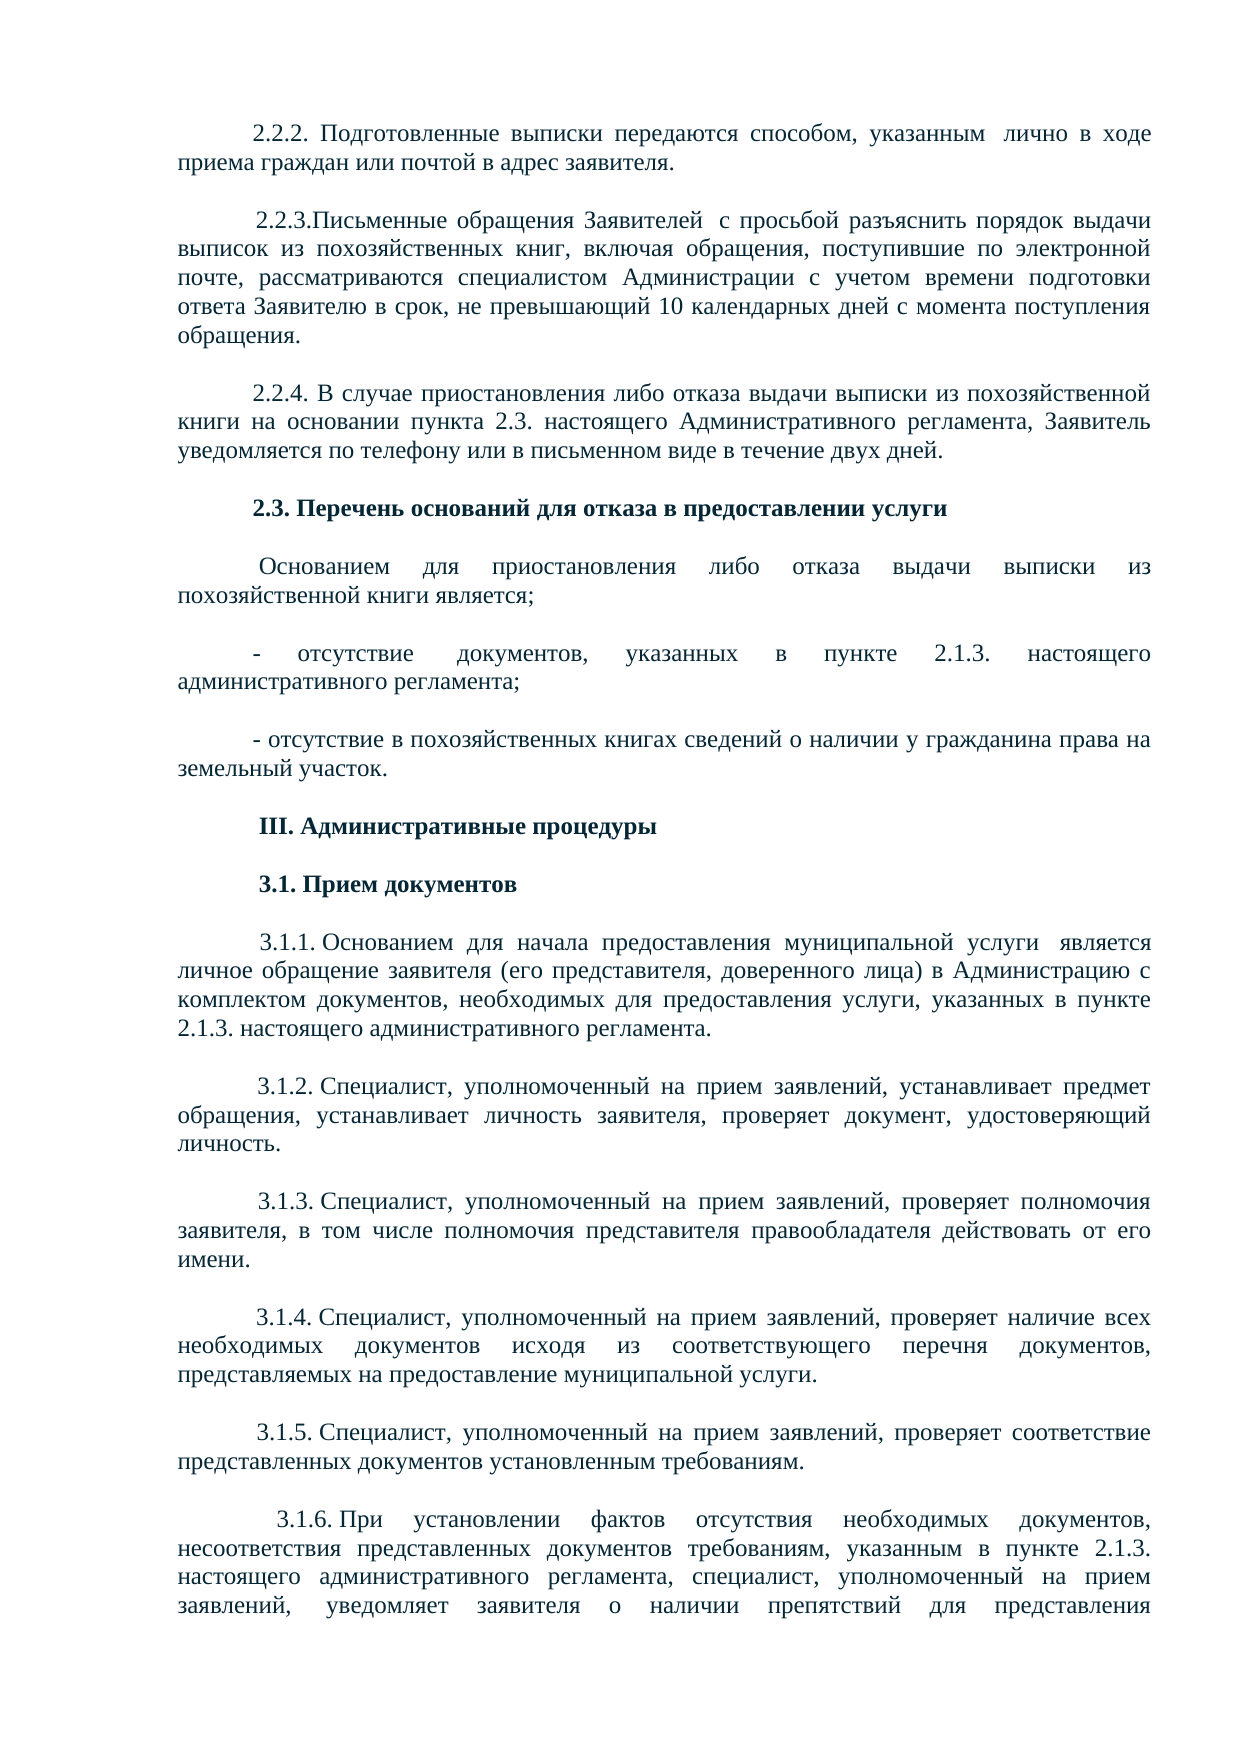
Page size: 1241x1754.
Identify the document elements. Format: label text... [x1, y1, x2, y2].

text 2.2.2. Подготовленные выписки передаются способом, указанным лично в ходе приема граждан или почтой в адрес заявителя. [177, 118, 1152, 176]
text 2.2.3.Письменные обращения Заявителей с просьбой разъяснить порядок выдачи выписок из похозяйственных книг, включая обращения, поступившие по электронной почте, рассматриваются специалистом Администрации с учетом времени подготовки ответа Заявителю в срок, не превышающий 10 календарных дней с момента поступления обращения. [177, 205, 1152, 348]
text 2.3. Перечень оснований для отказа в предоставлении услуги [177, 493, 1152, 522]
text 3.1.5. Специалист, уполномоченный на прием заявлений, проверяет соответствие представленных документов установленным требованиям. [177, 1417, 1152, 1475]
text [177, 1504, 1152, 1619]
text 3.1.2. Специалист, уполномоченный на прием заявлений, устанавливает предмет обращения, устанавливает личность заявителя, проверяет документ, удостоверяющий личность. [177, 1071, 1152, 1157]
text 3.1. Прием документов [177, 869, 1152, 898]
text - отсутствие документов, указанных в пункте 2.1.3. настоящего административного регламента; [177, 638, 1152, 695]
text 3.1.4. Специалист, уполномоченный на прием заявлений, проверяет наличие всех необходимых документов исходя из соответствующего перечня документов, представляемых на предоставление муниципальной услуги. [177, 1302, 1152, 1388]
text 3.1.1. Основанием для начала предоставления муниципальной услуги является личное обращение заявителя (его представителя, доверенного лица) в Администрацию с комплектом документов, необходимых для предоставления услуги, указанных в пункте 2.1.3. настоящего административного регламента. [177, 927, 1152, 1042]
text 2.2.4. В случае приостановления либо отказа выдачи выписки из похозяйственной книги на основании пункта 2.3. настоящего Административного регламента, Заявитель уведомляется по телефону или в письменном виде в течение двух дней. [177, 378, 1152, 464]
text III. Административные процедуры [177, 811, 1152, 840]
text - отсутствие в похозяйственных книгах сведений о наличии у гражданина права на земельный участок. [177, 724, 1152, 782]
text 3.1.3. Специалист, уполномоченный на прием заявлений, проверяет полномочия заявителя, в том числе полномочия представителя правообладателя действовать от его имени. [177, 1186, 1152, 1273]
text Основанием для приостановления либо отказа выдачи выписки из похозяйственной книги является; [177, 551, 1152, 608]
